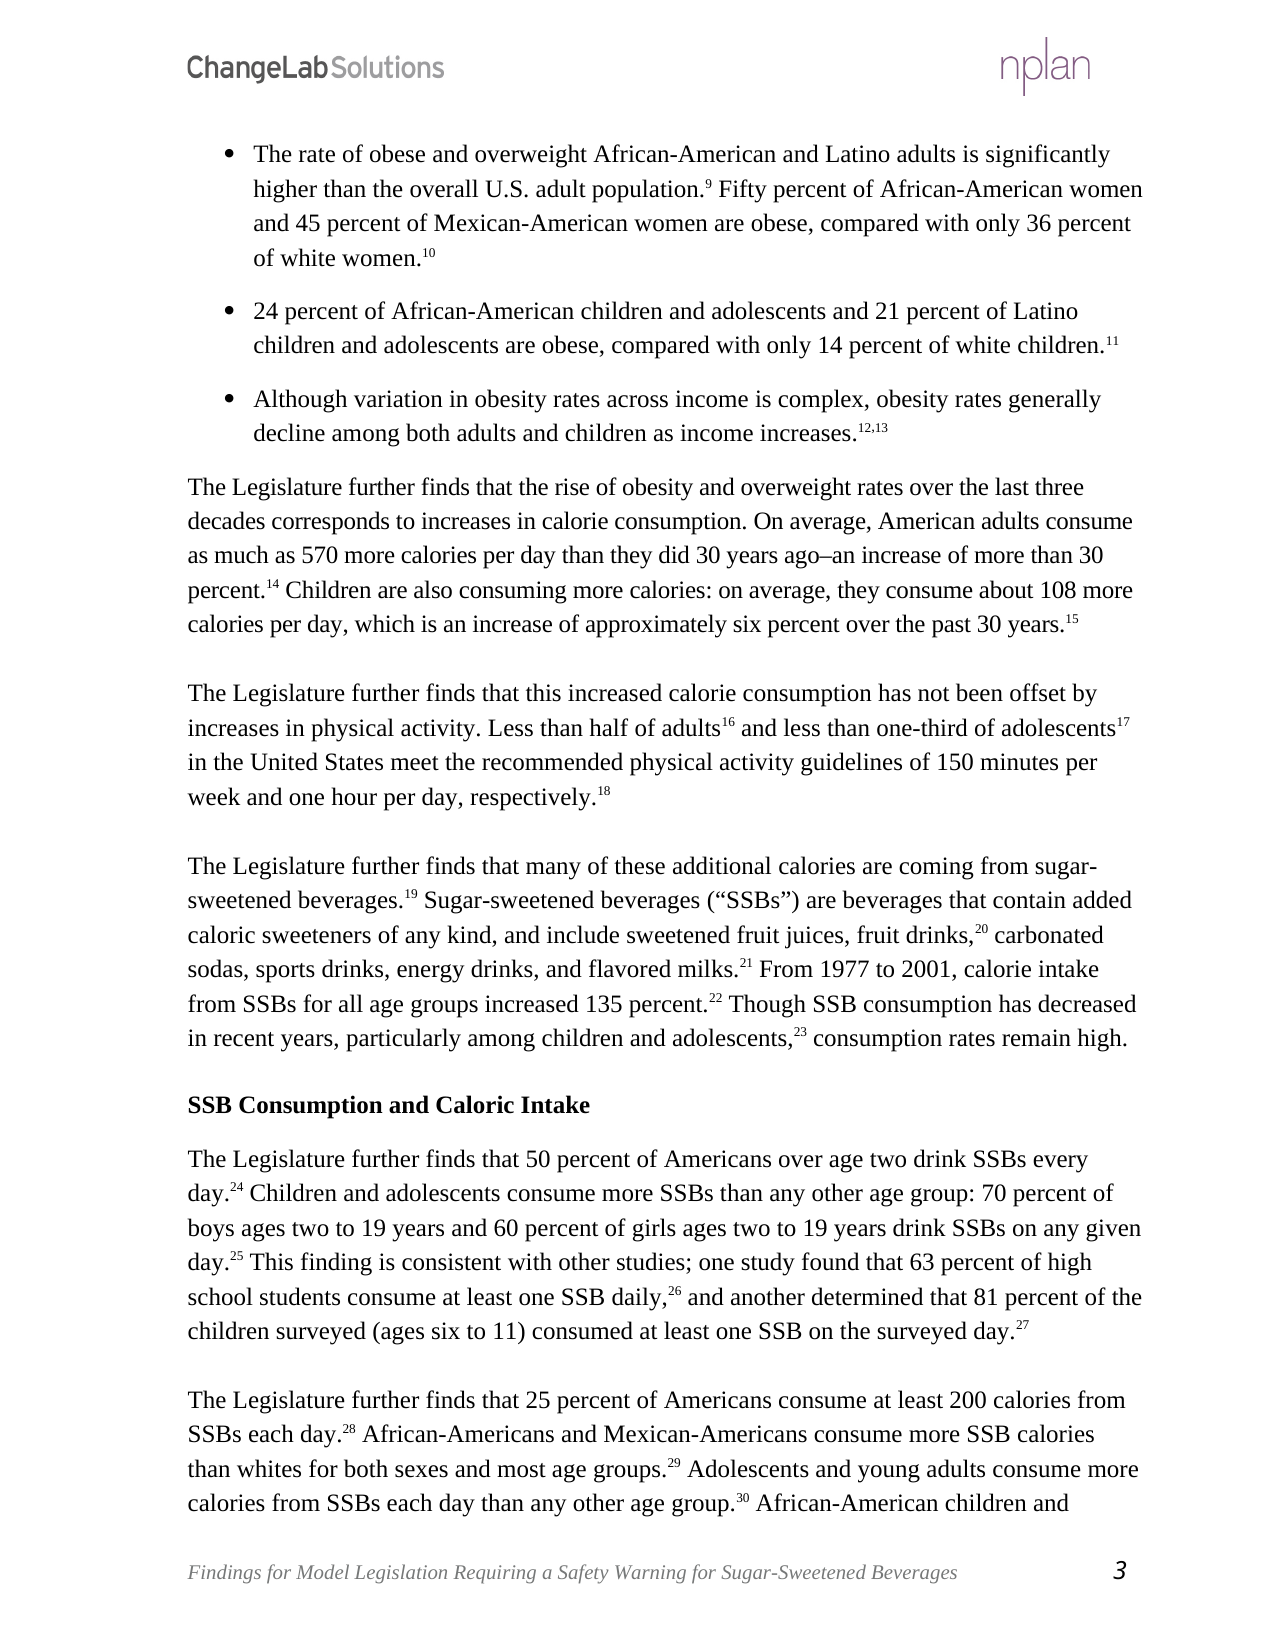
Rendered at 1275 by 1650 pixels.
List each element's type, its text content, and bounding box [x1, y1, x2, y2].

text The Legislature further finds that 50 percent of Americans over age two drink SSBs every day. Children and adolescents consume more SSBs than any other age group: 70 percent of boys ages two to 19 years and 60 percent of girls ages two to 19 years drink SSBs on any given day. This finding is consistent with other studies; one study found that 63 percent of high school students consume at least one SSB daily, and another determined that 81 percent of the children surveyed (ages six to 11) consumed at least one SSB on the surveyed day. [187, 1144, 1144, 1345]
text The rate of obese and overweight African-American and Latino adults is significantly higher than the overall U.S. adult population. Fifty percent of African-American women and 45 percent of Mexican-American women are obese, compared with only 36 percent of white women. [225, 139, 1144, 272]
text The Legislature further finds that this increased calorie consumption has not been offset by increases in physical activity. Less than half of adults and less than one-third of adolescents in the United States meet the recommended physical activity guidelines of 150 minutes per week and one hour per day, respectively. [187, 678, 1144, 811]
picture [187, 37, 1090, 96]
text Although variation in obesity rates across income is complex, obesity rates generally decline among both adults and children as income increases., [225, 384, 1144, 447]
text The Legislature further finds that the rise of obesity and overweight rates over the last three decades corresponds to increases in calorie consumption. On average, American adults consume as much as 570 more calories per day than they did 30 years ago–an increase of more than 30 percent. Children are also consuming more calories: on average, they consume about 108 more calories per day, which is an increase of approximately six percent over the past 30 years. [187, 472, 1144, 638]
text The Legislature further finds that many of these additional calories are coming from sugar-sweetened beverages. Sugar-sweetened beverages (“SSBs”) are beverages that contain added caloric sweeteners of any kind, and include sweetened fruit juices, fruit drinks, carbonated sodas, sports drinks, energy drinks, and flavored milks. From 1977 to 2001, calorie intake from SSBs for all age groups increased 135 percent. Though SSB consumption has decreased in recent years, particularly among children and adolescents, consumption rates remain high. [187, 851, 1144, 1052]
text 24 percent of African-American children and adolescents and 21 percent of Latino children and adolescents are obese, compared with only 14 percent of white children. [225, 296, 1144, 359]
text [187, 1385, 1144, 1517]
subtitle SSB Consumption and Caloric Intake [187, 1090, 1144, 1119]
